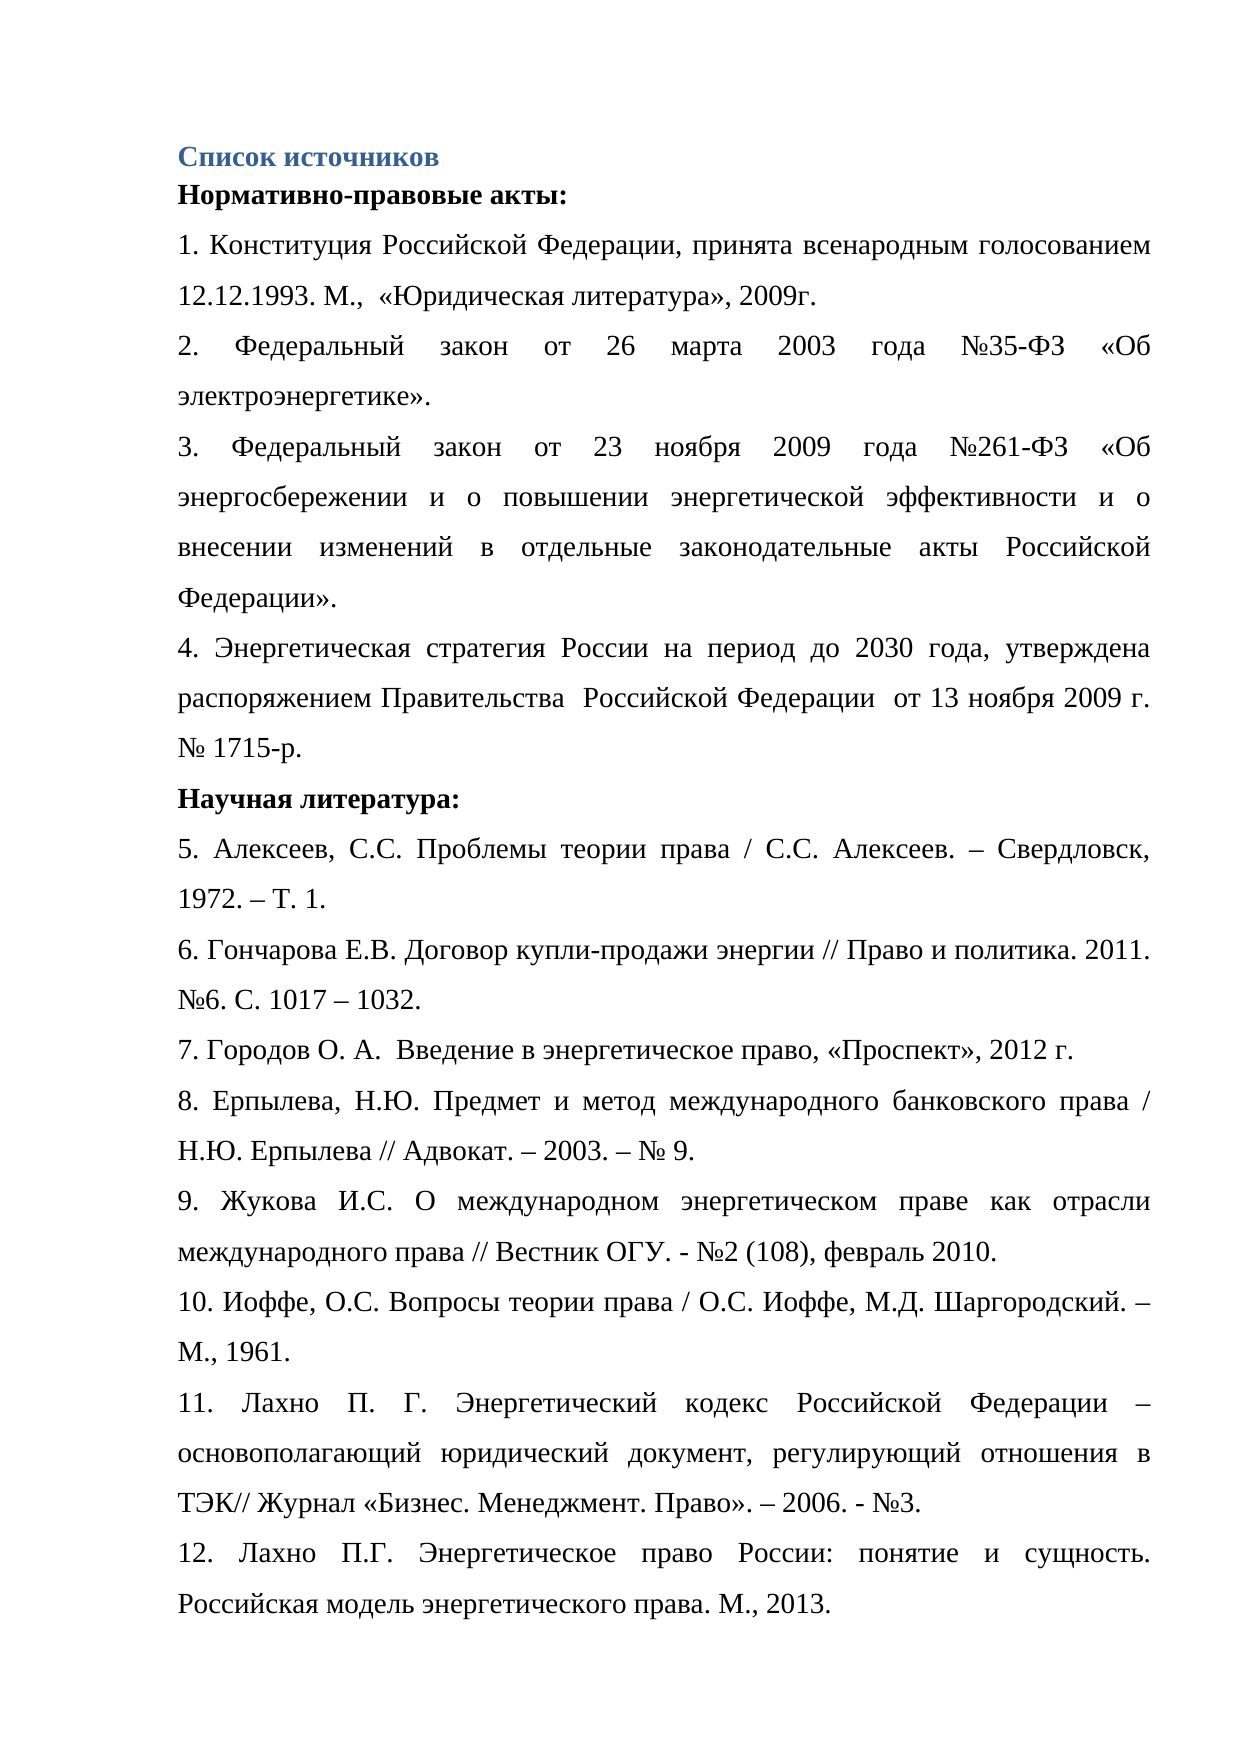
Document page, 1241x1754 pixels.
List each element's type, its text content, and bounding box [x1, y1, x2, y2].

text 7. Городов О. А. Введение в энергетическое право, «Проспект», 2012 г. [177, 1032, 1152, 1066]
text 4. Энергетическая стратегия России на период до 2030 года, утверждена распоряжением Правительства Российской Федерации от 13 ноября 2009 г. № 1715-р. [177, 630, 1152, 764]
text 1. Конституция Российской Федерации, принята всенародным голосованием 12.12.1993. М., «Юридическая литература», 2009г. [177, 227, 1152, 311]
text 10. Иоффе, О.С. Вопросы теории права / О.С. Иоффе, М.Д. Шаргородский. – М., 1961. [177, 1284, 1152, 1368]
text 5. Алексеев, С.С. Проблемы теории права / С.С. Алексеев. – Свердловск, 1972. – Т. 1. [177, 831, 1152, 915]
subtitle Список источников [177, 139, 1152, 172]
text 3. Федеральный закон от 23 ноября 2009 года №261-ФЗ «Об энергосбережении и о повышении энергетической эффективности и о внесении изменений в отдельные законодательные акты Российской Федерации». [177, 429, 1152, 613]
text Научная литература: [177, 781, 1152, 814]
text 8. Ерпылева, Н.Ю. Предмет и метод международного банковского права / Н.Ю. Ерпылева // Адвокат. – 2003. – № 9. [177, 1083, 1152, 1167]
text 2. Федеральный закон от 26 марта 2003 года №35-ФЗ «Об электроэнергетике». [177, 328, 1152, 412]
text 9. Жукова И.С. О международном энергетическом праве как отрасли международного права // Вестник ОГУ. - №2 (108), февраль 2010. [177, 1183, 1152, 1267]
text 11. Лахно П. Г. Энергетический кодекс Российской Федерации – основополагающий юридический документ, регулирующий отношения в ТЭК// Журнал «Бизнес. Менеджмент. Право». – 2006. - №3. [177, 1385, 1152, 1519]
text 6. Гончарова Е.В. Договор купли-продажи энергии // Право и политика. 2011. №6. С. 1017 – 1032. [177, 932, 1152, 1016]
text Нормативно-правовые акты: [177, 177, 1152, 211]
text 12. Лахно П.Г. Энергетическое право России: понятие и сущность. Российская модель энергетического права. М., 2013. [177, 1536, 1152, 1619]
